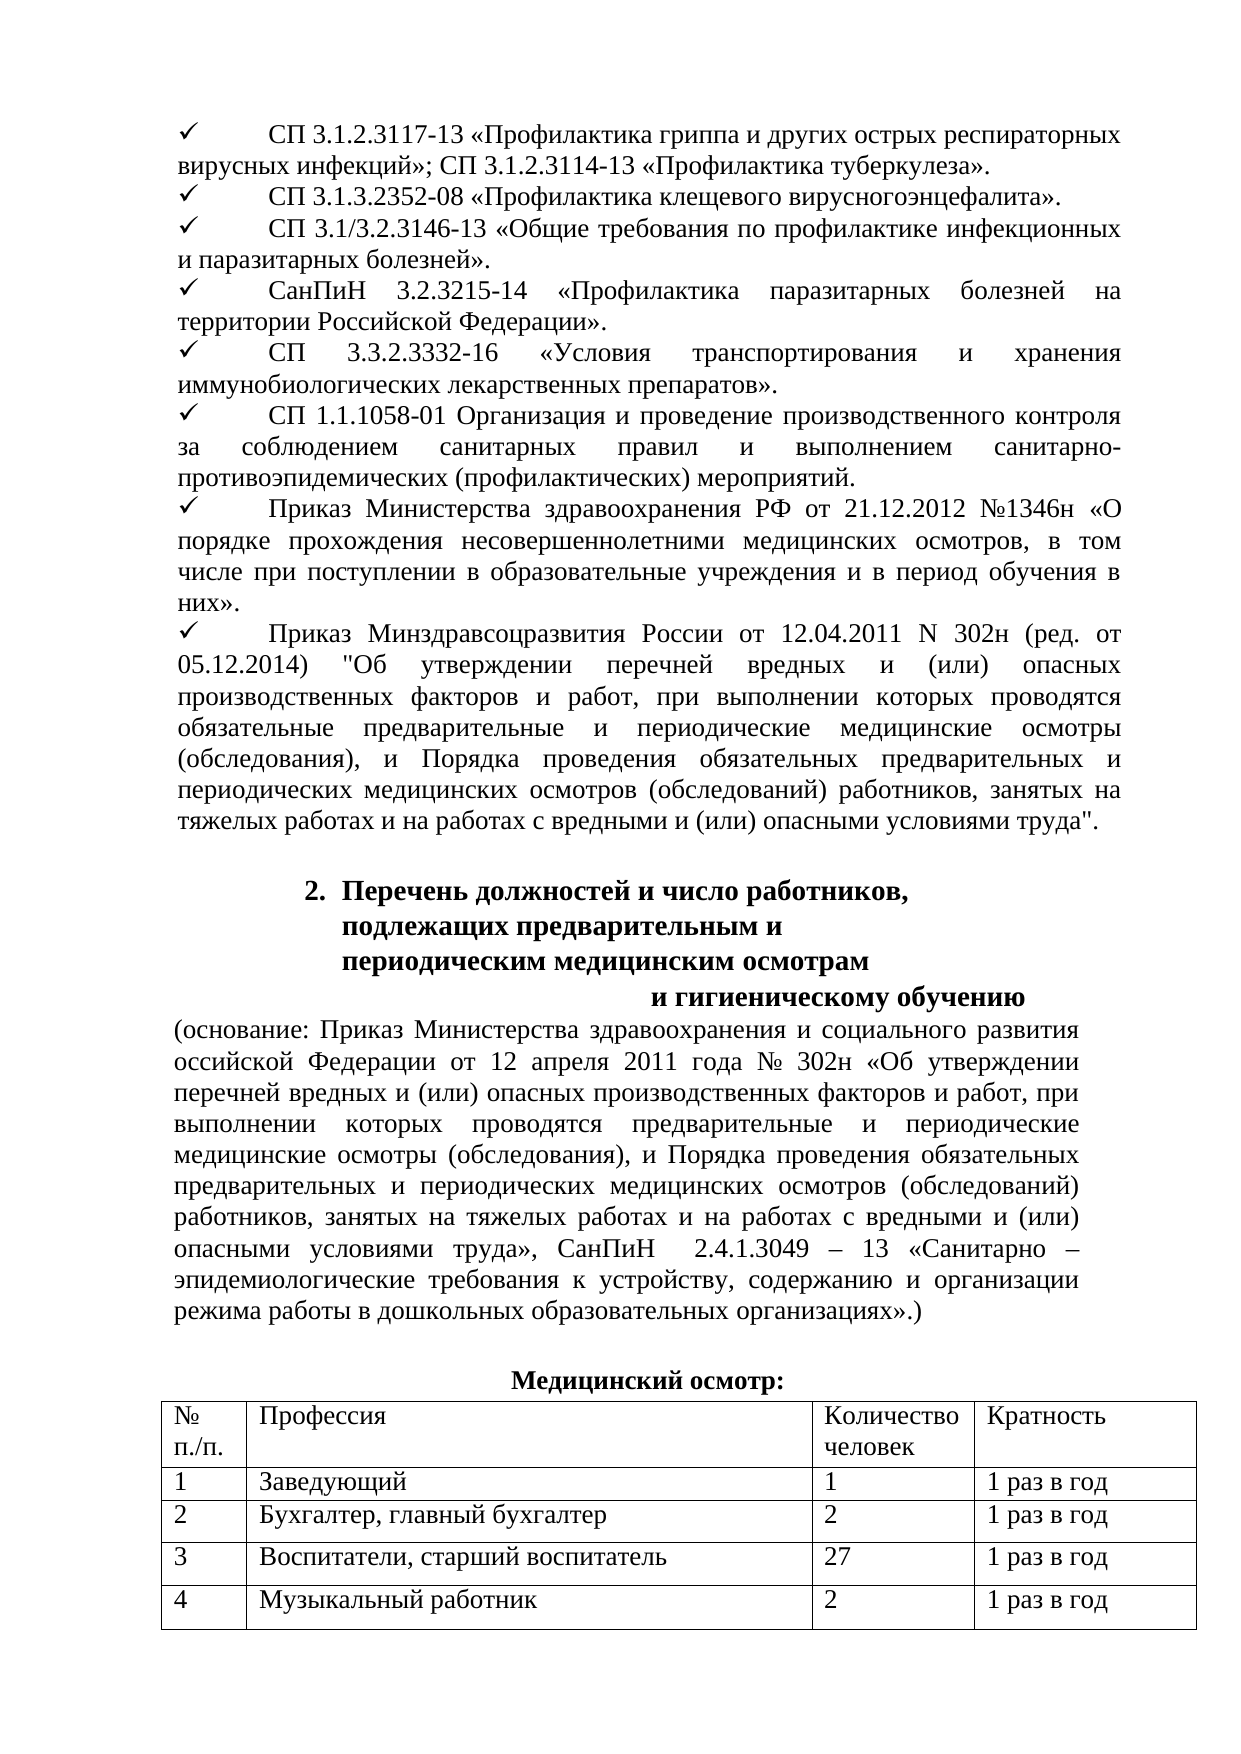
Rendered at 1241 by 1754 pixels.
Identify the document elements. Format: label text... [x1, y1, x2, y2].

table_cell 1 [813, 1468, 974, 1500]
list СанПиН 3.2.3215-14 «Профилактика паразитарных болезней на территории Российской Федерации». [177, 274, 1122, 337]
text (основание: Приказ Министерства здравоохранения и социального развития оссийской Федерации от 12 апреля 2011 года № 302н «Об утверждении перечней вредных и (или) опасных производственных факторов и работ, при выполнении которых проводятся предварительные и периодические медицинские осмотры (обследования), и Порядка проведения обязательных предварительных и периодических медицинских осмотров (обследований) работников, занятых на тяжелых работах и на работах с вредными и (или) опасными условиями труда», СанПиН 2.4.1.3049 – 13 «Санитарно – эпидемиологические требования к устройству, содержанию и организации режима работы в дошкольных образовательных организациях».) [174, 1014, 1080, 1325]
table_header № п./п. [162, 1402, 246, 1467]
table_cell 2 [813, 1586, 974, 1629]
text Медицинский осмотр: [174, 1364, 1122, 1396]
table_cell 2 [162, 1501, 246, 1542]
table_header Кратность [975, 1402, 1196, 1467]
table_cell 4 [162, 1586, 246, 1629]
table_cell Бухгалтер, главный бухгалтер [247, 1501, 812, 1542]
table_cell Заведующий [247, 1468, 812, 1500]
table_cell 1 [162, 1468, 246, 1500]
table_header Профессия [247, 1402, 812, 1467]
table_cell 1 раз в год [975, 1543, 1196, 1585]
list СП 3.1/3.2.3146-13 «Общие требования по профилактике инфекционных и паразитарных болезней». [177, 212, 1122, 274]
table_header Количество человек [813, 1402, 974, 1467]
list СП 3.1.2.3117-13 «Профилактика гриппа и других острых респираторных вирусных инфекций»; СП 3.1.2.3114-13 «Профилактика туберкулеза». [177, 118, 1122, 181]
table_cell 1 раз в год [975, 1586, 1196, 1629]
list СП 1.1.1058-01 Организация и проведение производственного контроля за соблюдением санитарных правил и выполнением санитарно-противоэпидемических (профилактических) мероприятий. [177, 399, 1122, 492]
list Приказ Министерства здравоохранения РФ от 21.12.2012 №1346н «О порядке прохождения несовершеннолетними медицинских осмотров, в том числе при поступлении в образовательные учреждения и в период обучения в них». [177, 492, 1122, 617]
table_cell 27 [813, 1543, 974, 1585]
table_cell Воспитатели, старший воспитатель [247, 1543, 812, 1585]
table_cell 1 раз в год [975, 1468, 1196, 1500]
list СП 3.3.2.3332-16 «Условия транспортирования и хранения иммунобиологических лекарственных препаратов». [177, 337, 1122, 399]
table_cell Музыкальный работник [247, 1586, 812, 1629]
list СП 3.1.3.2352-08 «Профилактика клещевого вирусногоэнцефалита». [177, 181, 1122, 212]
table_cell 1 раз в год [975, 1501, 1196, 1542]
text и гигиеническому обучению [554, 979, 1122, 1012]
table_cell 3 [162, 1543, 246, 1585]
list Перечень должностей и число работников, подлежащих предварительным и периодическим медицинским осмотрам [304, 873, 987, 977]
list Приказ Минздравсоцразвития России от 12.04.2011 N 302н (ред. от 05.12.2014) "Об утверждении перечней вредных и (или) опасных производственных факторов и работ, при выполнении которых проводятся обязательные предварительные и периодические медицинские осмотры (обследования), и Порядка проведения обязательных предварительных и периодических медицинских осмотров (обследований) работников, занятых на тяжелых работах и на работах с вредными и (или) опасными условиями труда". [177, 617, 1122, 835]
table_cell 2 [813, 1501, 974, 1542]
